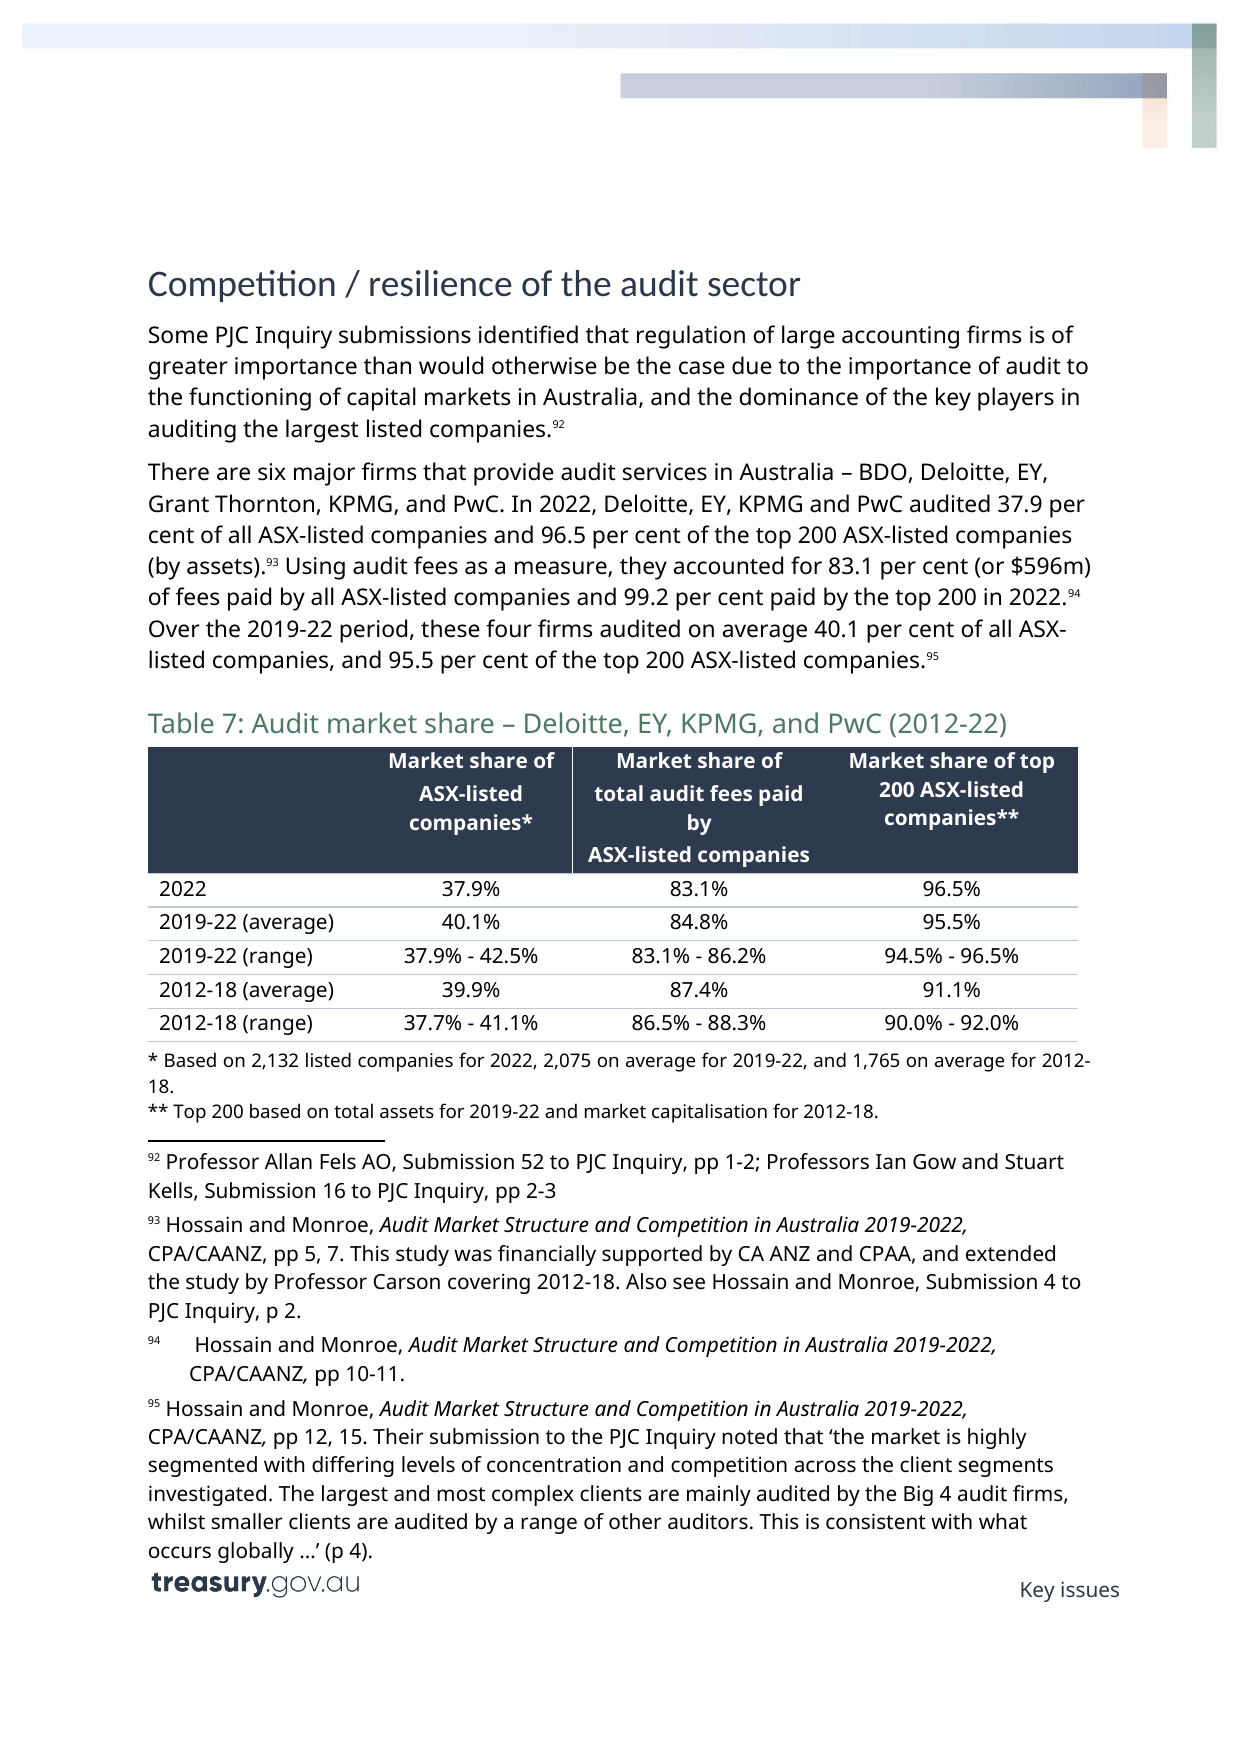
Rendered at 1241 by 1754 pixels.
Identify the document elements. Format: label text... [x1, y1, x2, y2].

table_cell 39.9% [369, 975, 572, 1007]
table_cell 2012-18 (range) [148, 1009, 369, 1041]
table_cell 94.5% - 96.5% [825, 941, 1078, 974]
subtitle Competition / resilience of the audit sector [148, 258, 1093, 306]
table_cell 37.9% - 42.5% [369, 941, 572, 974]
table_header [148, 747, 369, 873]
table_header Market share of total audit fees paid by ASX-listed companies [573, 747, 825, 873]
table_cell 86.5% - 88.3% [573, 1009, 825, 1041]
table_header Market share of top 200 ASX-listed companies** [825, 747, 1078, 873]
table_cell 96.5% [825, 874, 1078, 906]
picture [0, 0, 1241, 172]
table_cell 2019-22 (range) [148, 941, 369, 974]
text ** Top 200 based on total assets for 2019-22 and market capitalisation for 2012-18. [148, 1099, 1093, 1124]
table_cell 37.7% - 41.1% [369, 1009, 572, 1041]
table_cell 2012-18 (average) [148, 975, 369, 1007]
subtitle Table 7: Audit market share – Deloitte, EY, KPMG, and PwC (2012-22) [148, 704, 1093, 741]
table_cell 2022 [148, 874, 369, 906]
table_cell 40.1% [369, 908, 572, 940]
table_cell 90.0% - 92.0% [825, 1009, 1078, 1041]
table_cell 2019-22 (average) [148, 908, 369, 940]
table_cell 87.4% [573, 975, 825, 1007]
picture [147, 1564, 365, 1598]
table_cell 91.1% [825, 975, 1078, 1007]
table_cell 37.9% [369, 874, 572, 906]
table_header Market share of ASX-listed companies* [369, 747, 572, 873]
table_cell 95.5% [825, 908, 1078, 940]
text Some PJC Inquiry submissions identified that regulation of large accounting firms is of greater importance than would otherwise be the case due to the importance of audit to the functioning of capital markets in Australia, and the dominance of the key players in auditing the largest listed companies. [148, 319, 1093, 444]
text There are six major firms that provide audit services in Australia – BDO, Deloitte, EY, Grant Thornton, KPMG, and PwC. In 2022, Deloitte, EY, KPMG and PwC audited 37.9 per cent of all ASX-listed companies and 96.5 per cent of the top 200 ASX-listed companies (by assets). Using audit fees as a measure, they accounted for 83.1 per cent (or $596m) of fees paid by all ASX-listed companies and 99.2 per cent paid by the top 200 in 2022. Over the 2019-22 period, these four firms audited on average 40.1 per cent of all ASX-listed companies, and 95.5 per cent of the top 200 ASX-listed companies. [148, 456, 1093, 675]
table_cell 83.1% [573, 874, 825, 906]
table_cell 84.8% [573, 908, 825, 940]
text * Based on 2,132 listed companies for 2022, 2,075 on average for 2019-22, and 1,765 on average for 2012-18. [148, 1048, 1093, 1099]
table_cell 83.1% - 86.2% [573, 941, 825, 974]
